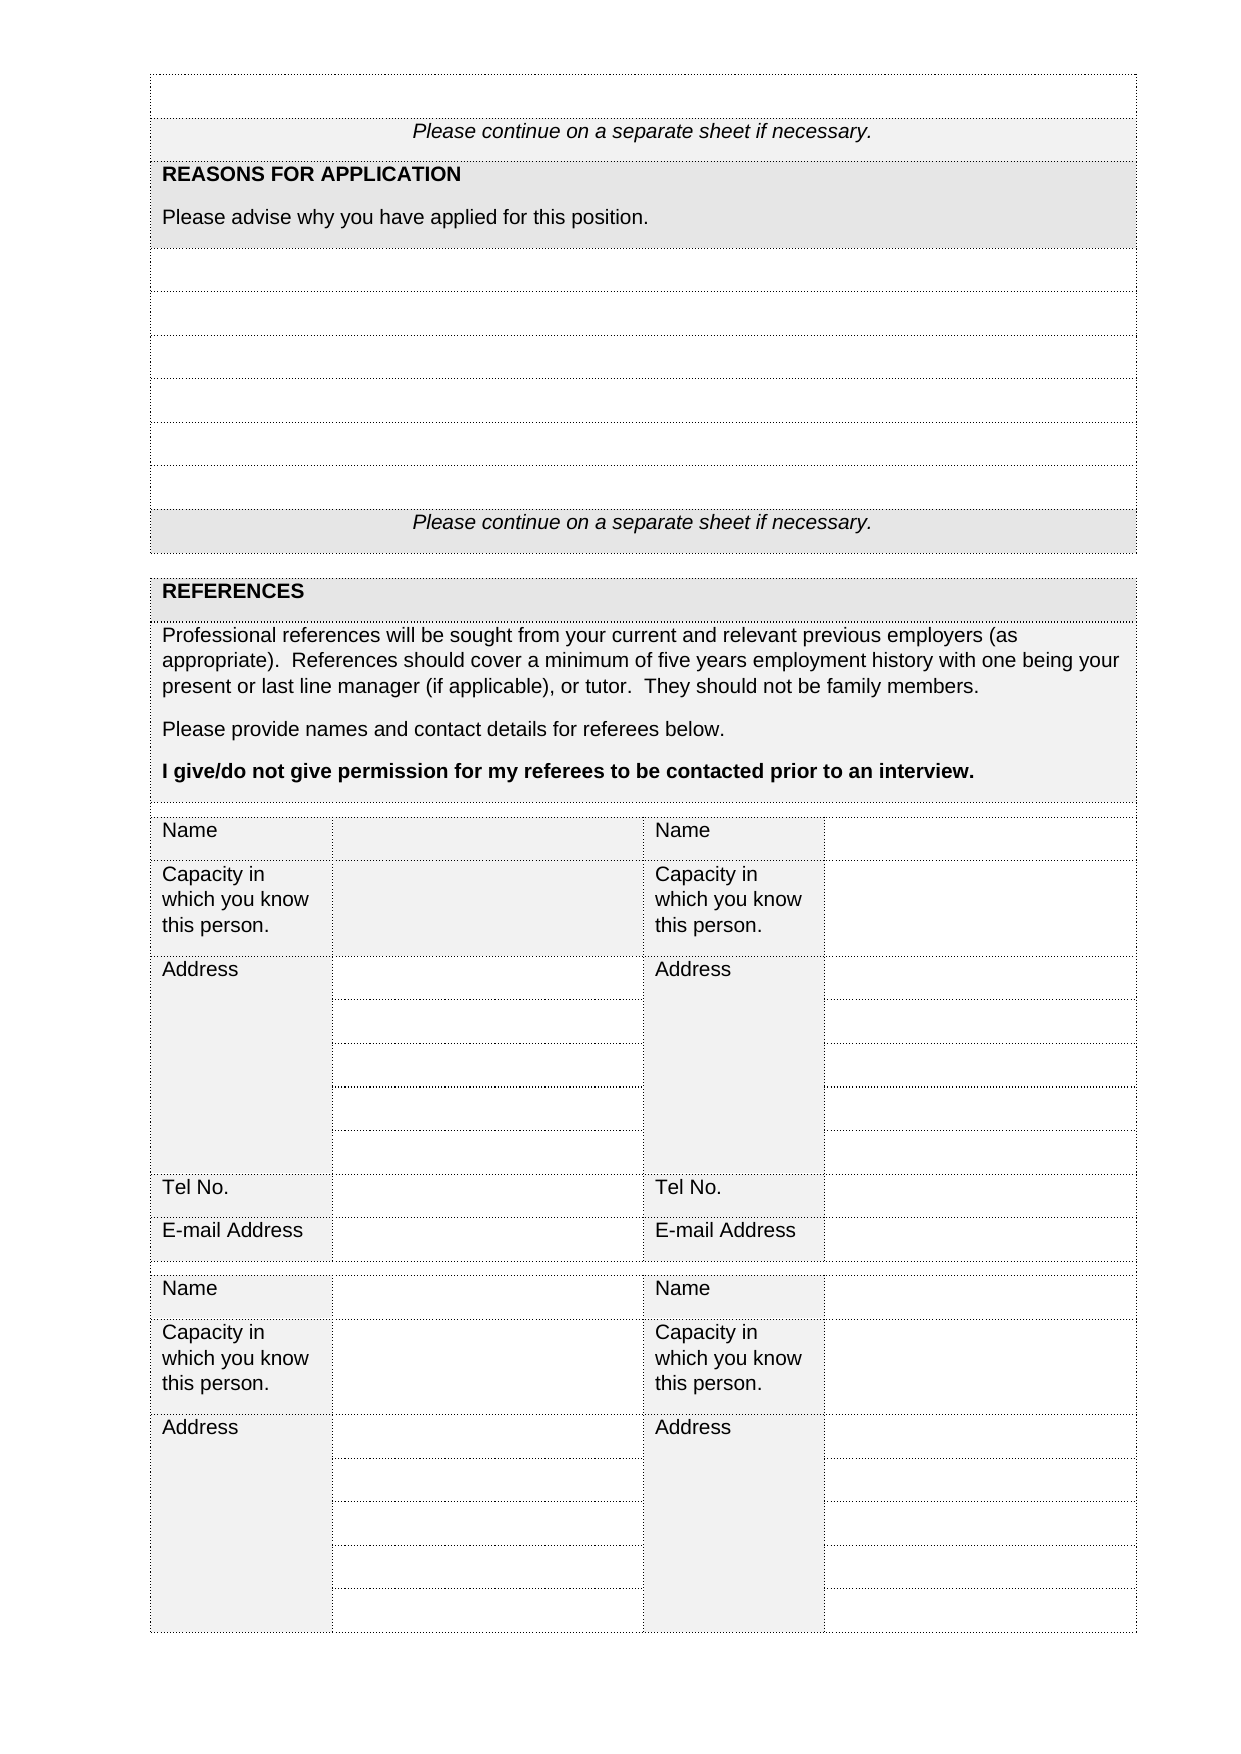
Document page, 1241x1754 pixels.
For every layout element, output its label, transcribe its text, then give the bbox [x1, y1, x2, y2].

table_cell [333, 1043, 643, 1086]
table_cell [333, 1501, 643, 1544]
table_cell [333, 1275, 643, 1318]
table_cell [333, 1130, 643, 1173]
table_cell [825, 1217, 1136, 1261]
table_cell Capacity in which you know this person. [151, 1319, 332, 1414]
table_cell [333, 1319, 643, 1414]
table_cell [333, 956, 643, 999]
table_cell [825, 860, 1136, 956]
table_cell E-mail Address [151, 1217, 332, 1261]
table_cell [825, 956, 1136, 999]
table_cell [333, 1174, 643, 1217]
table_cell [825, 1458, 1136, 1501]
table_cell [825, 1174, 1136, 1217]
table_cell [333, 999, 643, 1043]
table_cell [825, 1588, 1136, 1632]
table_cell Professional references will be sought from your current and relevant previous employers (as appropriate). References should cover a minimum of five years employment history with one being your present or last line manager (if applicable), or tutor. They should not be family members. [151, 621, 1136, 717]
table_cell Address [644, 1414, 825, 1632]
table_cell Address [644, 956, 825, 1173]
table_cell Name [644, 1275, 825, 1318]
table_cell [151, 74, 1136, 117]
table_cell [825, 1275, 1136, 1318]
table_cell [333, 1217, 643, 1261]
table_cell [151, 248, 1136, 291]
table_cell Name [151, 817, 332, 860]
table_cell Please continue on a separate sheet if necessary. [151, 118, 1136, 161]
table_cell [151, 378, 1136, 422]
table_cell Address [151, 1414, 332, 1632]
table_cell [825, 1043, 1136, 1086]
table_cell [825, 1414, 1136, 1457]
table_cell [333, 1588, 643, 1632]
table_cell [151, 553, 1136, 578]
table_cell [333, 1086, 643, 1130]
table_cell Please provide names and contact details for referees below. I give/do not give permission for my referees to be contacted prior to an interview. [151, 717, 1136, 802]
table_cell [825, 1545, 1136, 1588]
table_cell Capacity in which you know this person. [644, 860, 825, 956]
table_cell [333, 860, 643, 956]
table_cell Name [151, 1275, 332, 1318]
table_cell Please continue on a separate sheet if necessary. [151, 509, 1136, 553]
table_cell Name [644, 817, 825, 860]
table_cell [825, 1086, 1136, 1130]
table_cell [151, 465, 1136, 509]
table_cell [825, 817, 1136, 860]
table_cell [825, 1319, 1136, 1414]
table_cell [151, 1261, 1136, 1275]
table_cell [333, 817, 643, 860]
table_cell [151, 335, 1136, 378]
table_cell [825, 1501, 1136, 1544]
table_cell Capacity in which you know this person. [151, 860, 332, 956]
table_cell REASONS FOR APPLICATION [151, 161, 1136, 205]
table_cell [333, 1545, 643, 1588]
table_cell [151, 291, 1136, 335]
table_cell Tel No. [644, 1174, 825, 1217]
table_cell REFERENCES [151, 578, 1136, 621]
table_cell Tel No. [151, 1174, 332, 1217]
table_cell [151, 422, 1136, 465]
table_cell E-mail Address [644, 1217, 825, 1261]
table_cell [825, 1130, 1136, 1173]
table_cell Address [151, 956, 332, 1173]
table_cell [333, 1414, 643, 1457]
table_cell [151, 802, 1136, 817]
table_cell [825, 999, 1136, 1043]
table_cell Please advise why you have applied for this position. [151, 205, 1136, 248]
table_cell [333, 1458, 643, 1501]
table_cell Capacity in which you know this person. [644, 1319, 825, 1414]
